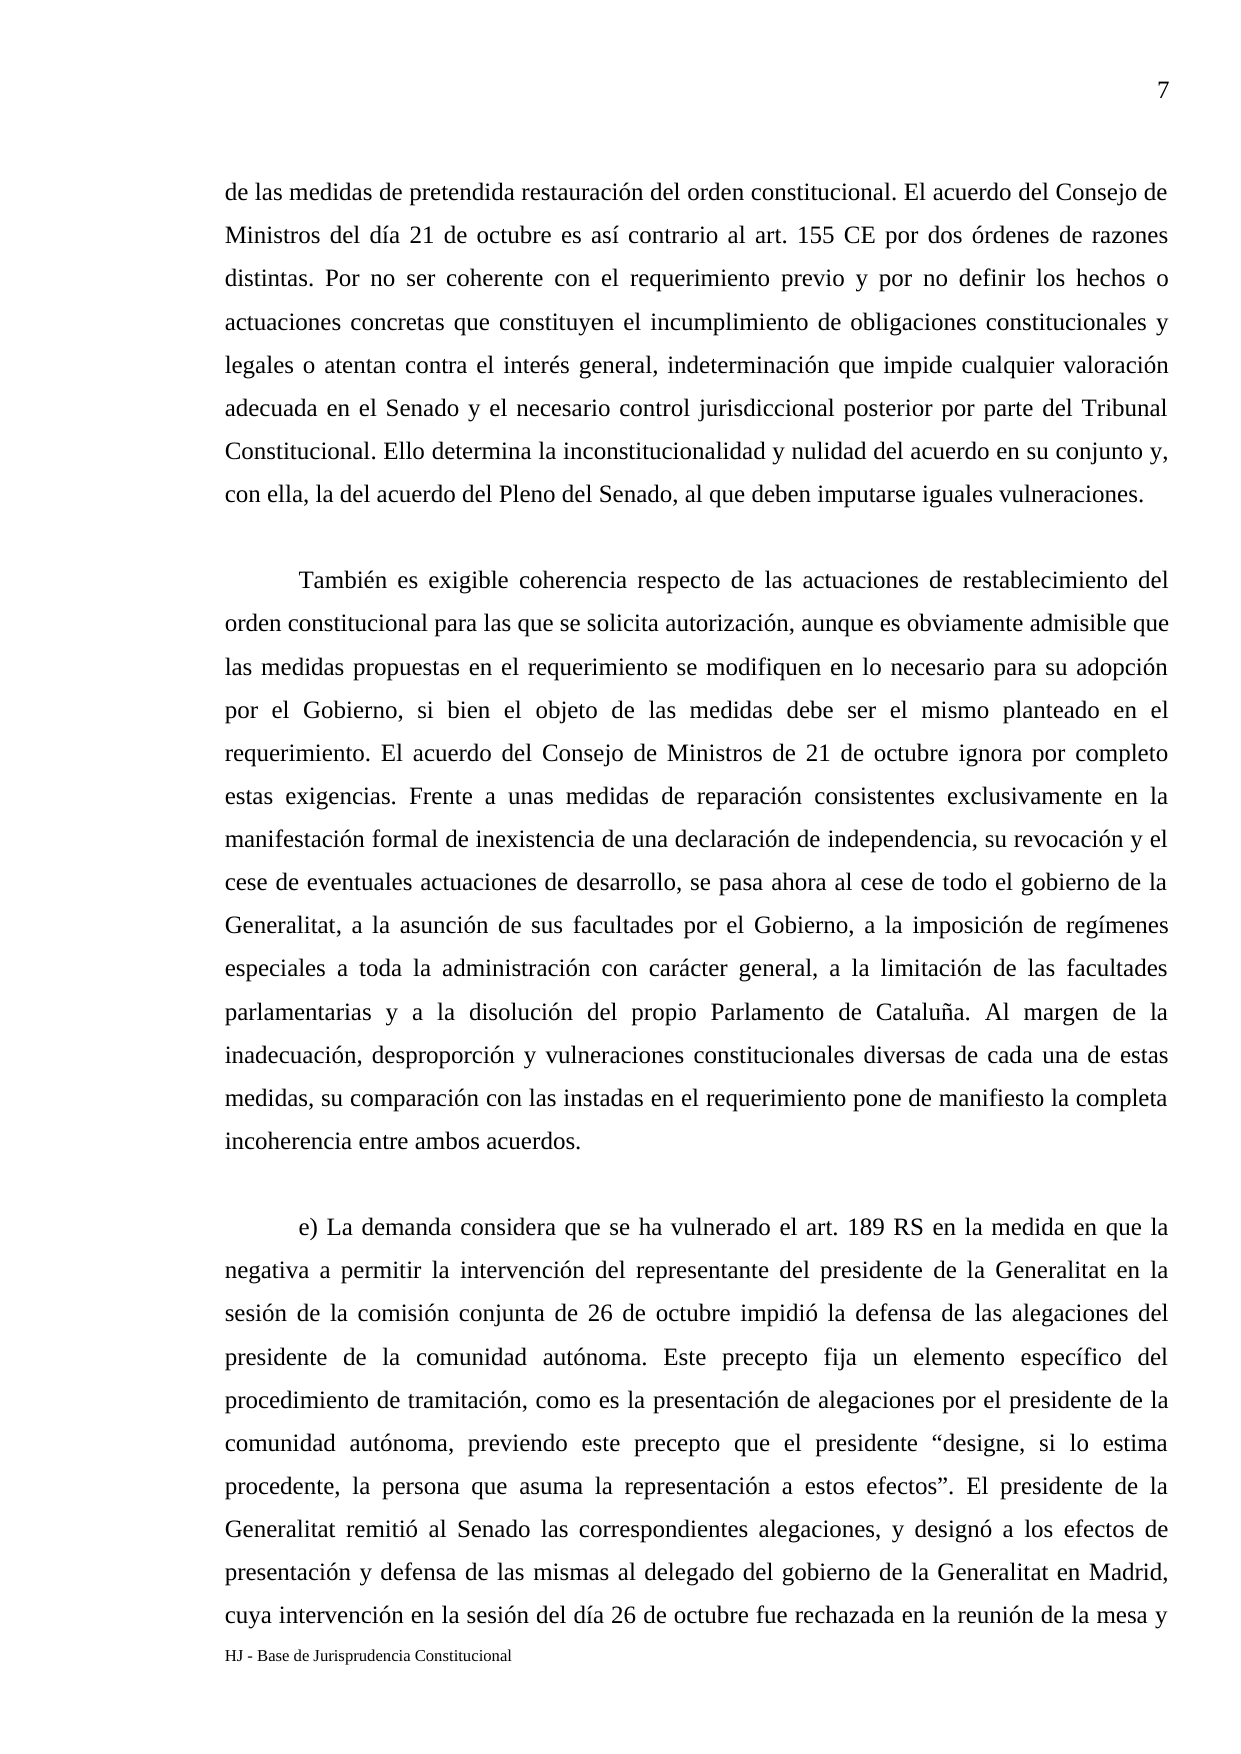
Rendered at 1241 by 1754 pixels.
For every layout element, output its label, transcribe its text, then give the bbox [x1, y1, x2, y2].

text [224, 177, 1169, 508]
text También es exigible coherencia respecto de las actuaciones de restablecimiento del orden constitucional para las que se solicita autorización, aunque es obviamente admisible que las medidas propuestas en el requerimiento se modifiquen en lo necesario para su adopción por el Gobierno, si bien el objeto de las medidas debe ser el mismo planteado en el requerimiento. El acuerdo del Consejo de Ministros de 21 de octubre ignora por completo estas exigencias. Frente a unas medidas de reparación consistentes exclusivamente en la manifestación formal de inexistencia de una declaración de independencia, su revocación y el cese de eventuales actuaciones de desarrollo, se pasa ahora al cese de todo el gobierno de la Generalitat, a la asunción de sus facultades por el Gobierno, a la imposición de regímenes especiales a toda la administración con carácter general, a la limitación de las facultades parlamentarias y a la disolución del propio Parlamento de Cataluña. Al margen de la inadecuación, desproporción y vulneraciones constitucionales diversas de cada una de estas medidas, su comparación con las instadas en el requerimiento pone de manifiesto la completa incoherencia entre ambos acuerdos. [224, 565, 1169, 1155]
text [224, 1212, 1169, 1629]
